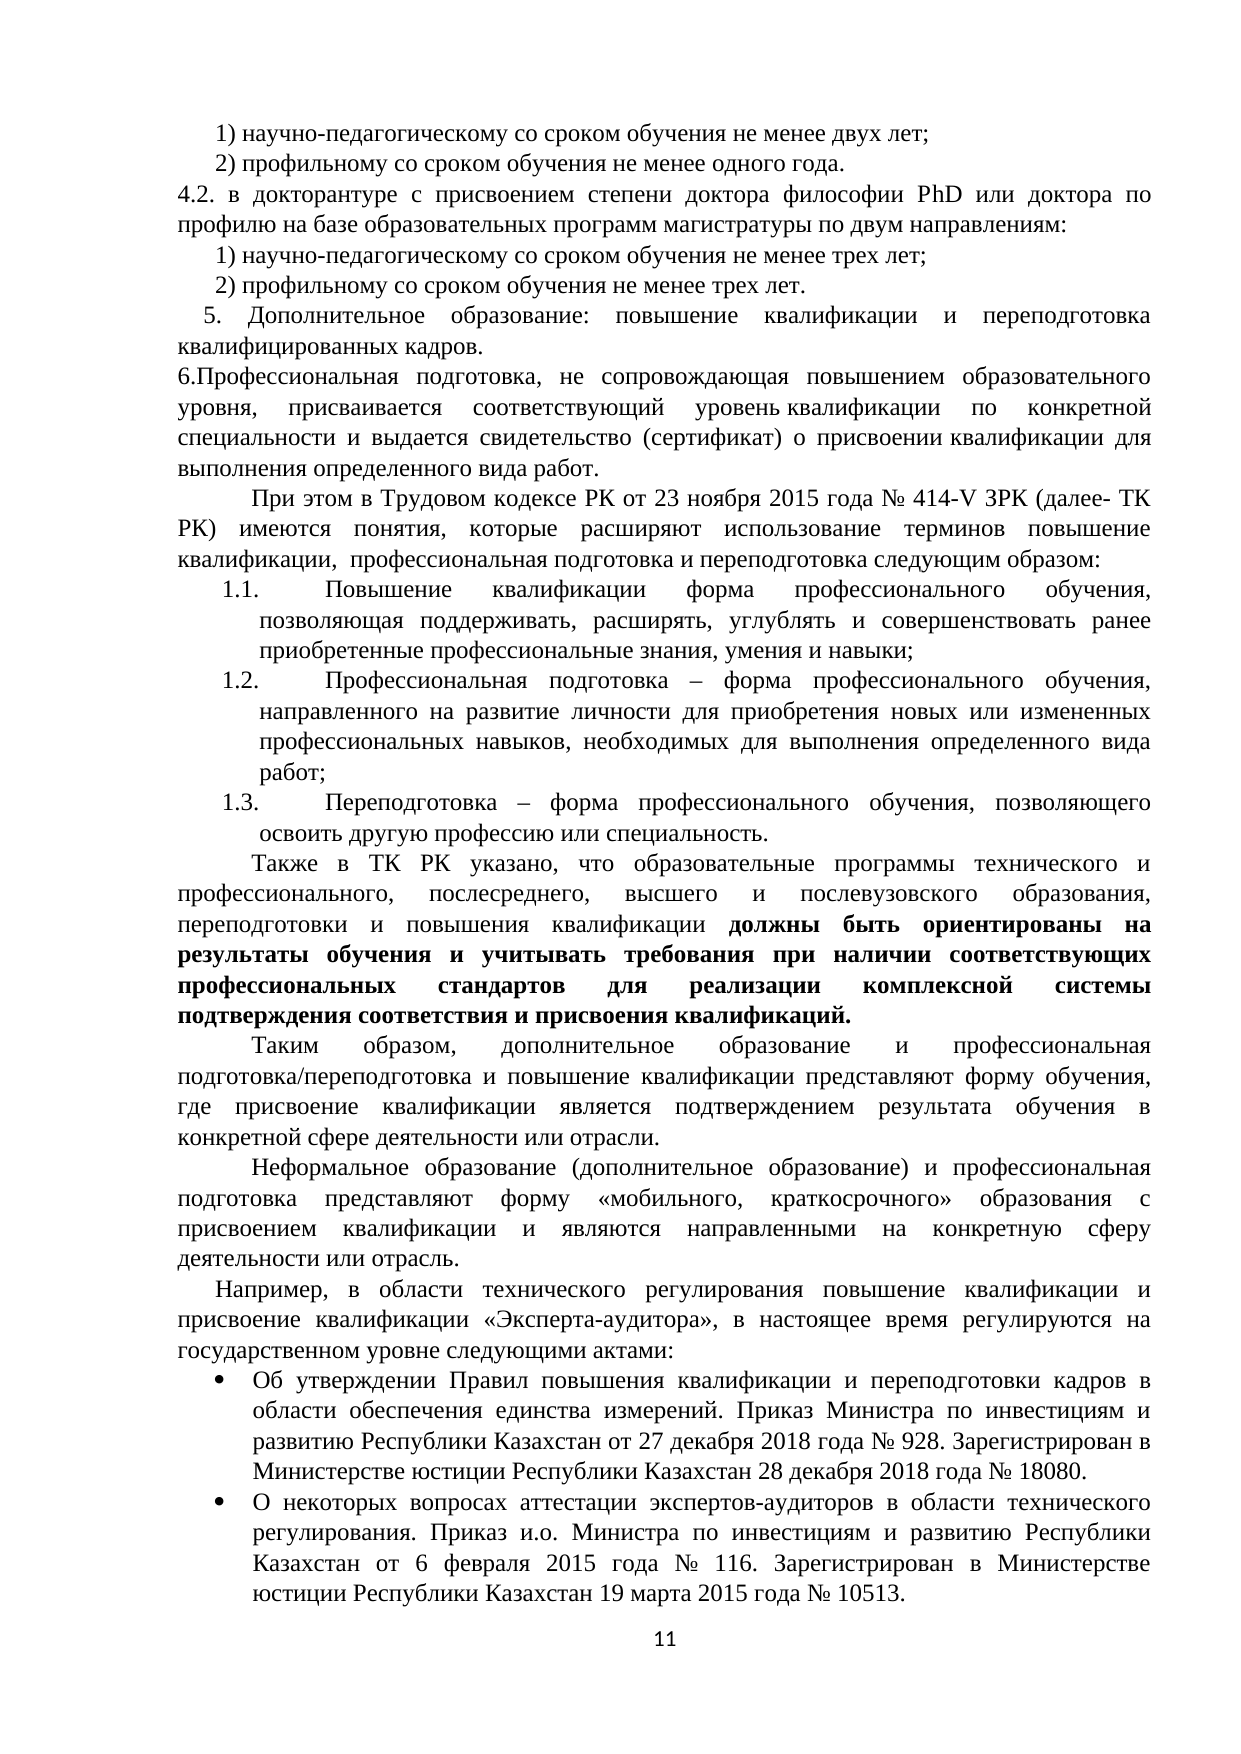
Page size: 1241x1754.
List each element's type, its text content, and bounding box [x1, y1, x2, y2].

text Например, в области технического регулирования повышение квалификации и присвоение квалификации «Эксперта-аудитора», в настоящее время регулируются на государственном уровне следующими актами: [177, 1274, 1152, 1363]
text 1) научно-педагогическому со сроком обучения не менее трех лет; [177, 240, 1152, 268]
text 5. Дополнительное образование: повышение квалификации и переподготовка квалифицированных кадров. [177, 301, 1152, 360]
text 2) профильному со сроком обучения не менее трех лет. [177, 270, 1152, 299]
list Переподготовка – форма профессионального обучения, позволяющего освоить другую профессию или специальность. [222, 787, 1152, 846]
text Неформальное образование (дополнительное образование) и профессиональная подготовка представляют форму «мобильного, краткосрочного» образования с присвоением квалификации и являются направленными на конкретную сферу деятельности или отрасль. [177, 1152, 1152, 1272]
text 4.2. в докторантуре с присвоением степени доктора философии РhD или доктора по профилю на базе образовательных программ магистратуры по двум направлениям: [177, 179, 1152, 238]
text Также в ТК РК указано, что образовательные программы технического и профессионального, послесреднего, высшего и послевузовского образования, переподготовки и повышения квалификации должны быть ориентированы на результаты обучения и учитывать требования при наличии соответствующих профессиональных стандартов для реализации комплексной системы подтверждения соответствия и присвоения квалификаций. [177, 848, 1152, 1029]
text 2) профильному со сроком обучения не менее одного года. [177, 148, 1152, 177]
text 1) научно-педагогическому со сроком обучения не менее двух лет; [177, 118, 1152, 147]
text Таким образом, дополнительное образование и профессиональная подготовка/переподготовка и повышение квалификации представляют форму обучения, где присвоение квалификации является подтверждением результата обучения в конкретной сфере деятельности или отрасли. [177, 1031, 1152, 1151]
list О некоторых вопросах аттестации экспертов-аудиторов в области технического регулирования. Приказ и.о. Министра по инвестициям и развитию Республики Казахстан от 6 февраля 2015 года № 116. Зарегистрирован в Министерстве юстиции Республики Казахстан 19 марта 2015 года № 10513. [215, 1487, 1152, 1607]
list Повышение квалификации форма профессионального обучения, позволяющая поддерживать, расширять, углублять и совершенствовать ранее приобретенные профессиональные знания, умения и навыки; [222, 574, 1152, 664]
list Об утверждении Правил повышения квалификации и переподготовки кадров в области обеспечения единства измерений. Приказ Министра по инвестициям и развитию Республики Казахстан от 27 декабря 2018 года № 928. Зарегистрирован в Министерстве юстиции Республики Казахстан 28 декабря 2018 года № 18080. [215, 1365, 1152, 1485]
text При этом в Трудовом кодексе РК от 23 ноября 2015 года № 414-V ЗРК (далее- ТК РК) имеются понятия, которые расширяют использование терминов повышение квалификации, профессиональная подготовка и переподготовка следующим образом: [177, 483, 1152, 573]
list Профессиональная подготовка – форма профессионального обучения, направленного на развитие личности для приобретения новых или измененных профессиональных навыков, необходимых для выполнения определенного вида работ; [222, 666, 1152, 786]
text 6.Профессиональная подготовка, не сопровождающая повышением образовательного уровня, присваивается соответствующий уровень квалификации по конкретной специальности и выдается свидетельство (сертификат) о присвоении квалификации для выполнения определенного вида работ. [177, 361, 1152, 481]
